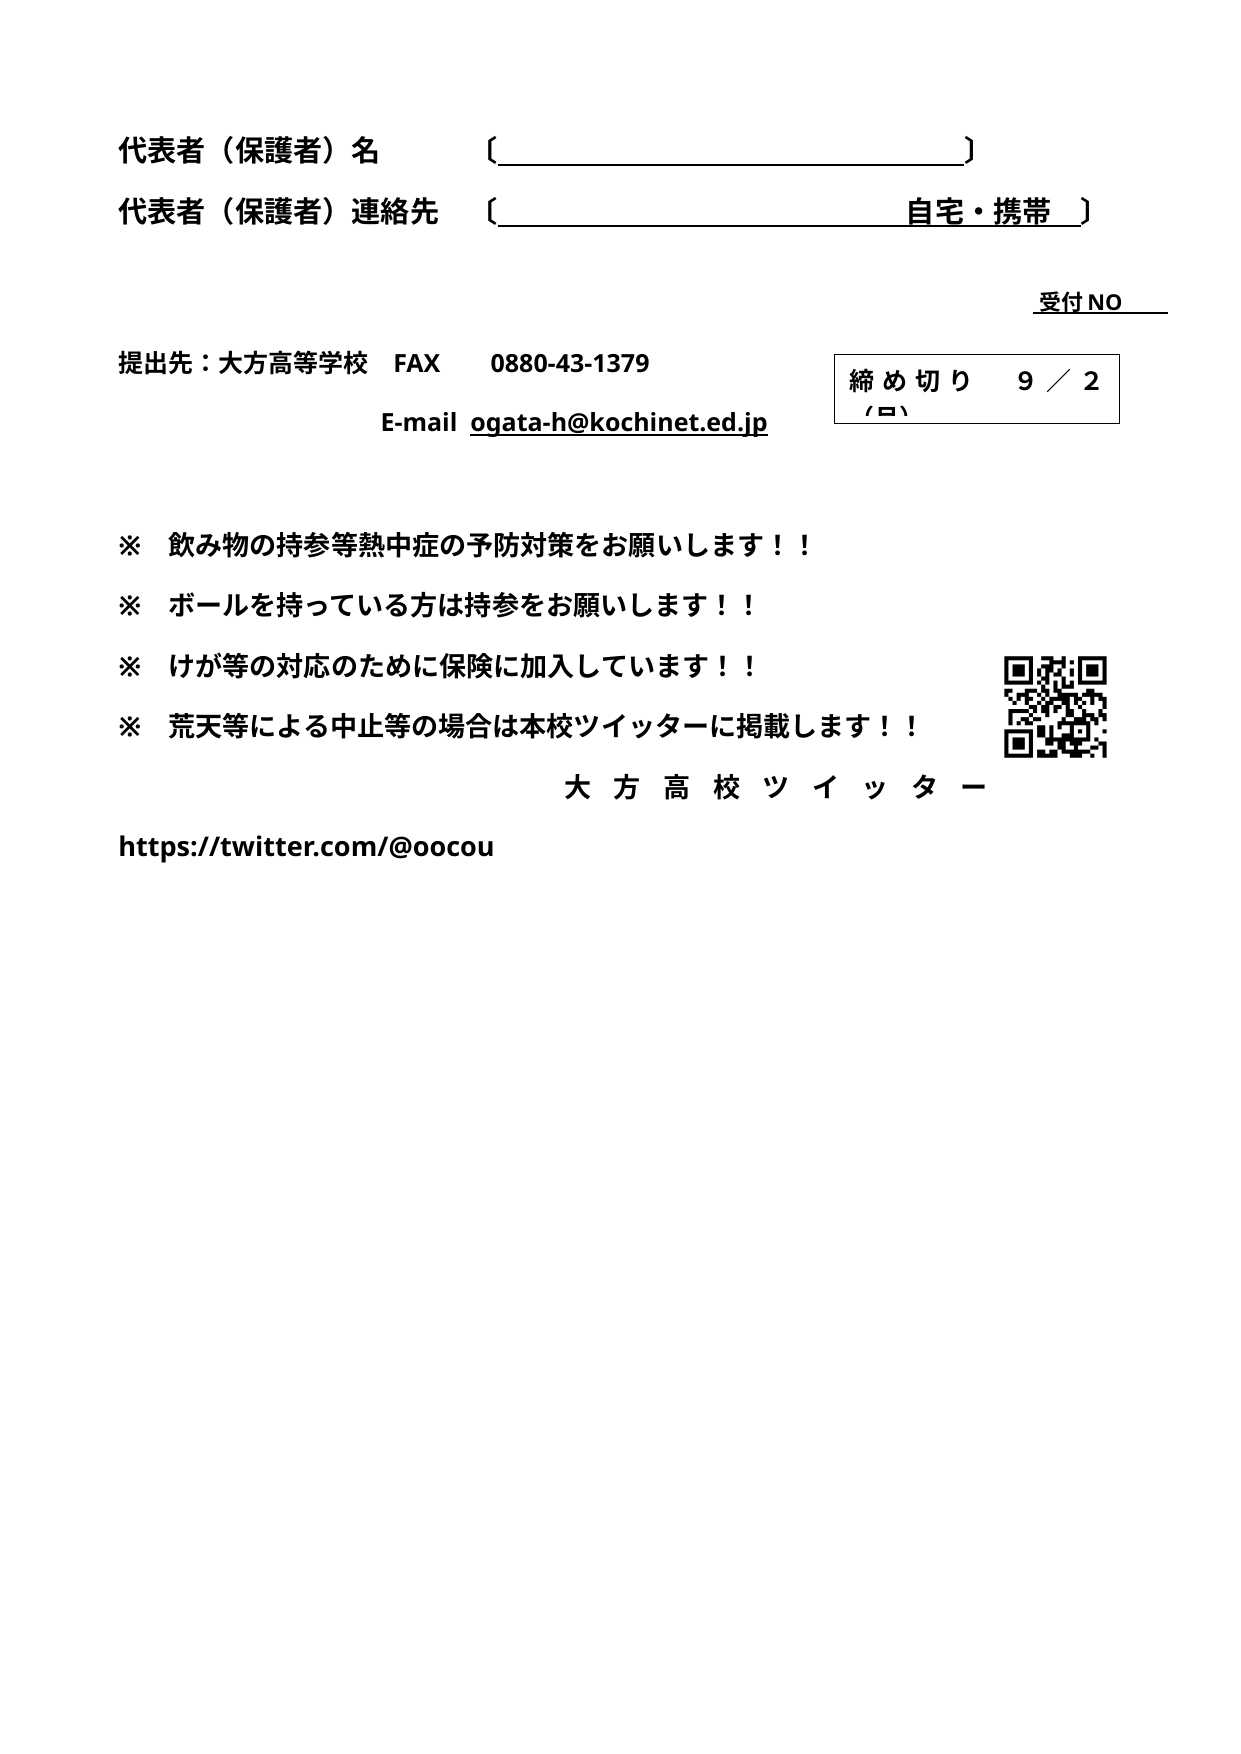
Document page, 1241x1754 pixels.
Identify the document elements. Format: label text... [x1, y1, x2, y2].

text 代表者（保護者）連絡先 〔 自宅・携帯 〕 [118, 179, 1122, 240]
text E-mail ogata-h@kochinet.ed.jp [118, 392, 1122, 452]
text ※ けが等の対応のために保険に加入しています！！ [118, 634, 1122, 695]
text 代表者（保護者）名 〔 〕 [118, 119, 1122, 179]
text 大方高校ツイッター https://twitter.com/@oocou [118, 755, 1122, 877]
picture [988, 640, 1123, 774]
text ※ 飲み物の持参等熱中症の予防対策をお願いします！！ [118, 513, 1122, 573]
text 受付NO [118, 270, 1122, 331]
text 提出先：大方高等学校 FAX 0880-43-1379 [118, 331, 986, 392]
text ※ 荒天等による中止等の場合は本校ツイッターに掲載します！！ [118, 695, 988, 755]
text ※ ボールを持っている方は持参をお願いします！！ [118, 573, 1122, 634]
